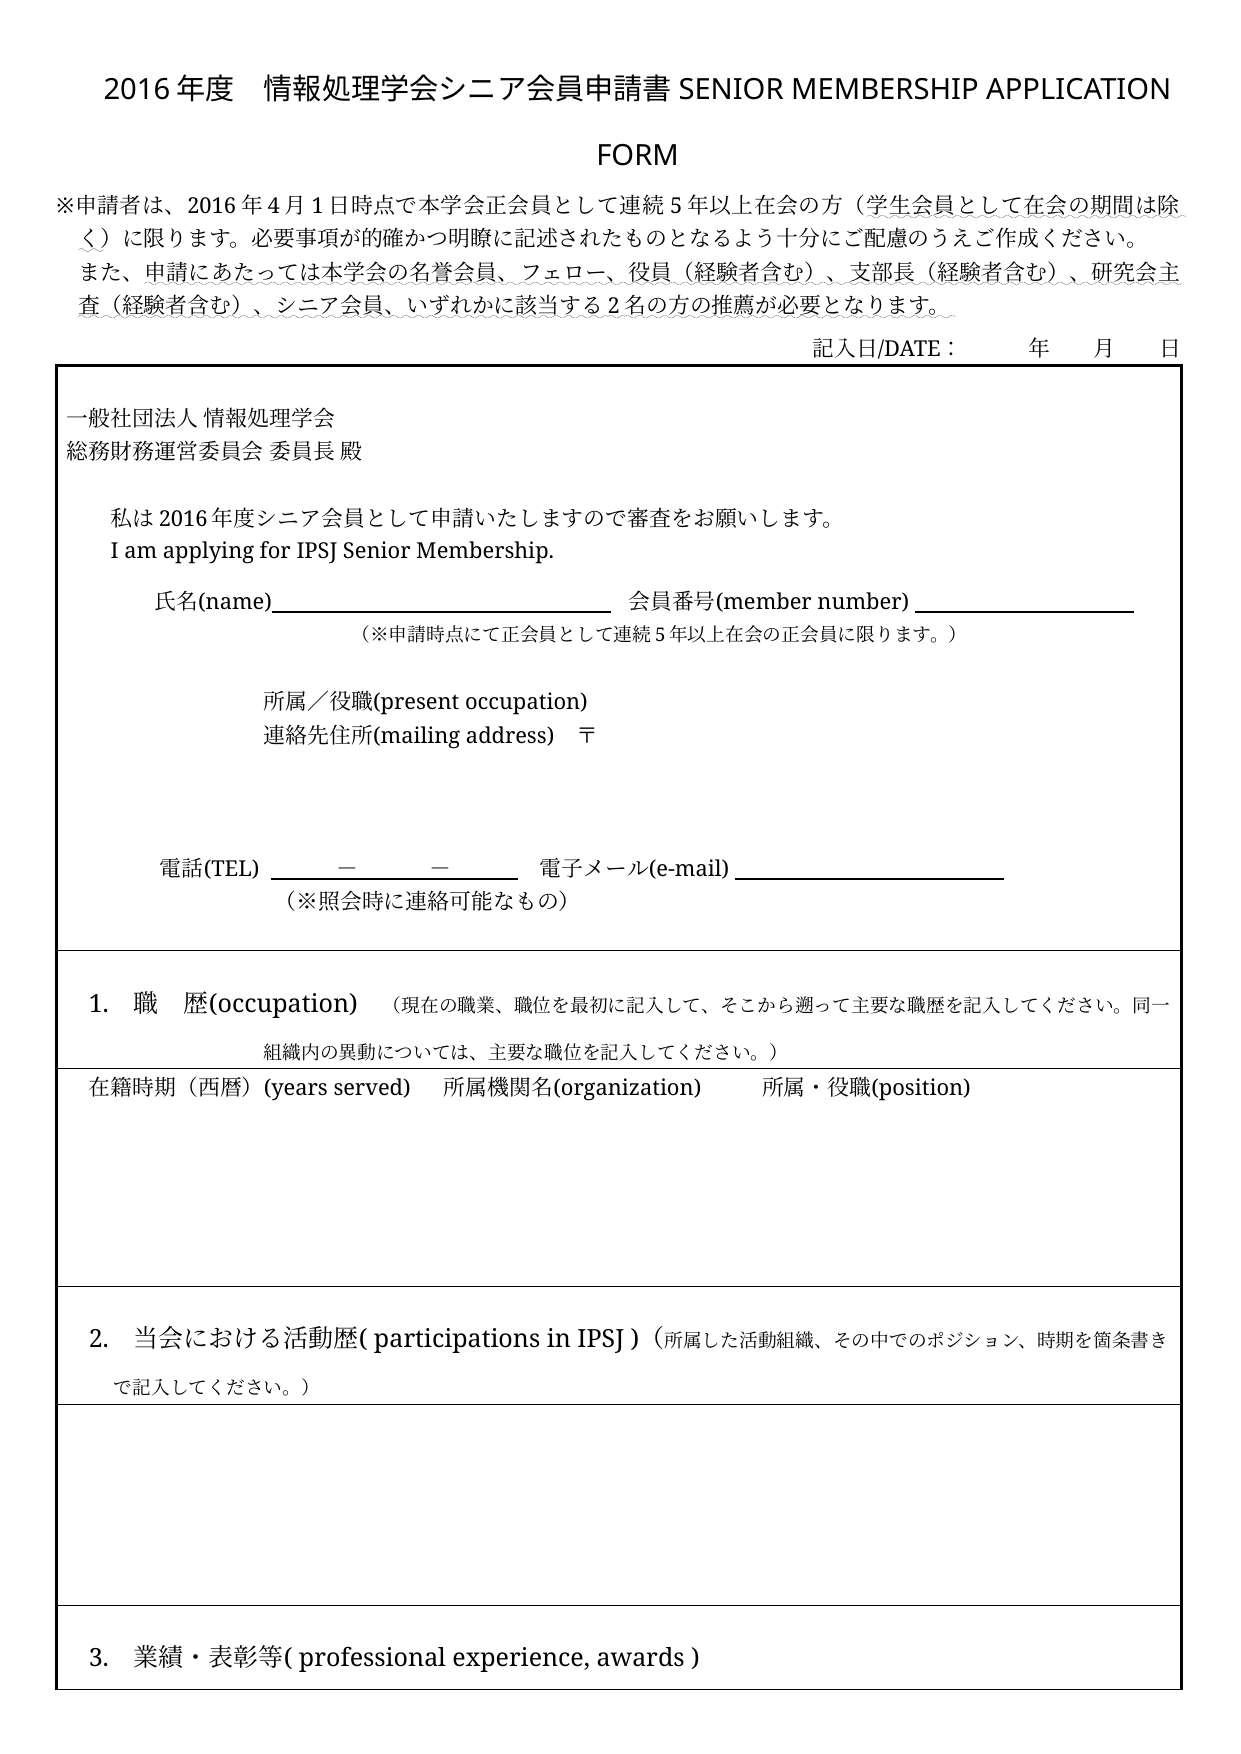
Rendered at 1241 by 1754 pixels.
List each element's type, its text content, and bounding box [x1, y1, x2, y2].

table_cell [58, 1405, 1180, 1604]
text ※申請者は、2016年4月1日時点で本学会正会員として連続5年以上在会の方（学生会員として在会の期間は除く）に限ります。必要事項が的確かつ明瞭に記述されたものとなるよう十分にご配慮のうえご作成ください。 [56, 187, 1181, 254]
text 記入日/DATE： 年 月 日 [56, 331, 1181, 364]
text また、申請にあたっては本学会の名誉会員、フェロー、役員（経験者含む）、支部長（経験者含む）、研究会主査（経験者含む）、シニア会員、いずれかに該当する2名の方の推薦が必要となります。 [56, 254, 1181, 321]
text 2016年度 情報処理学会シニア会員申請書 SENIOR MEMBERSHIP APPLICATION FORM [94, 54, 1181, 187]
table_cell 在籍時期（西暦）(years served) 所属機関名(organization) 所属・役職(position) [58, 1069, 1180, 1286]
table_cell 2. 当会における活動歴( participations in IPSJ )（所属した活動組織、その中でのポジション、時期を箇条書きで記入してください。） [58, 1287, 1180, 1403]
table_cell 3. 業績・表彰等( professional experience, awards ) [58, 1606, 1180, 1689]
table_cell 1. 職 歴(occupation) （現在の職業、職位を最初に記入して、そこから遡って主要な職歴を記入してください。同一組織内の異動については、主要な職位を記入してください。） [58, 951, 1180, 1068]
table_header 一般社団法人 情報処理学会 総務財務運営委員会 委員長 殿 私は2016年度シニア会員として申請いたしますので審査をお願いします。 I am applying for IPSJ Senior Membership. 氏名(name) 会員番号(member number) （※申請時点にて正会員として連続5年以上在会の正会員に限ります。） 所属／役職(present occupation) 連絡先住所(mailing address) 〒 電話(TEL) － － 電子メール(e-mail) （※照会時に連絡可能なもの） [58, 367, 1180, 950]
